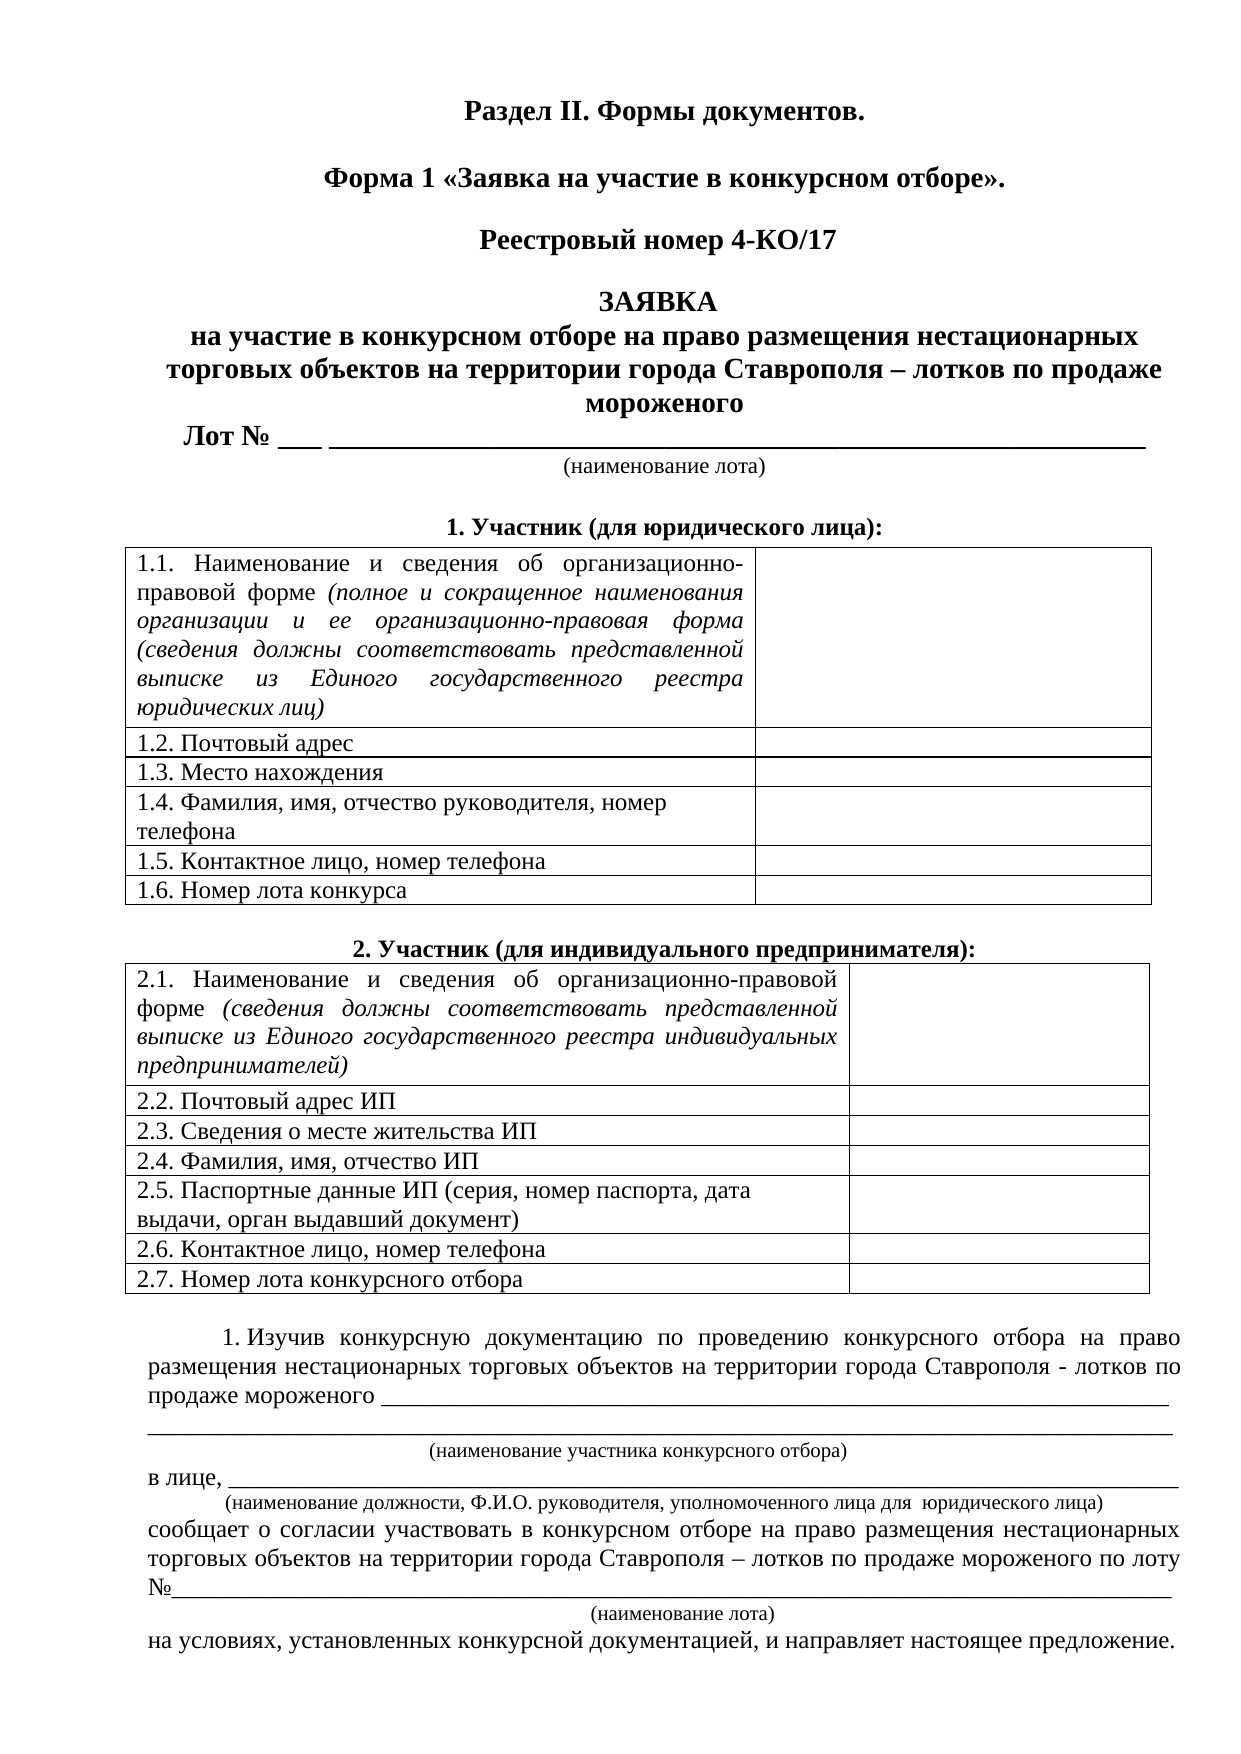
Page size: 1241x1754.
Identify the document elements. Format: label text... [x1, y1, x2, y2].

table_cell 2.7. Номер лота конкурсного отбора [126, 1264, 849, 1293]
text 2. Участник (для индивидуального предпринимателя): [148, 934, 1181, 963]
table_header [850, 964, 1149, 1085]
table_header [756, 548, 1151, 727]
table_cell [850, 1264, 1149, 1293]
text в лице, ____________________________________________________________________________ [148, 1462, 1181, 1490]
table_header 1.1. Наименование и сведения об организационно-правовой форме (полное и сокращенное наименования организации и ее организационно-правовая форма (сведения должны соответствовать представленной выписке из Единого государственного реестра юридических лиц) [126, 548, 755, 727]
subtitle ЗАЯВКА [148, 284, 1168, 318]
text сообщает о согласии участвовать в конкурсном отборе на право размещения нестационарных торговых объектов на территории города Ставрополя – лотков по продаже мороженого по лоту №________________________________________________________________________________ [148, 1514, 1181, 1601]
table_cell 2.4. Фамилия, имя, отчество ИП [126, 1146, 849, 1174]
table_cell [756, 846, 1151, 874]
text 1. Изучив конкурсную документацию по проведению конкурсного отбора на право размещения нестационарных торговых объектов на территории города Ставрополя - лотков по продаже мороженого _______________________________________________________________ [148, 1322, 1181, 1409]
table_cell [756, 876, 1151, 904]
text Раздел II. Формы документов. [148, 93, 1181, 126]
table_cell [850, 1234, 1149, 1263]
text 1. Участник (для юридического лица): [148, 512, 1181, 541]
table_header 2.1. Наименование и сведения об организационно-правовой форме (сведения должны соответствовать представленной выписке из Единого государственного реестра индивидуальных предпринимателей) [126, 964, 849, 1085]
table_cell [756, 728, 1151, 756]
text (наименование лота) [148, 452, 1181, 478]
text (наименование лота) [148, 1601, 1181, 1625]
table_cell [756, 758, 1151, 786]
table_cell 2.3. Сведения о месте жительства ИП [126, 1116, 849, 1145]
text на участие в конкурсном отборе на право размещения нестационарных торговых объектов на территории города Ставрополя – лотков по продаже мороженого [148, 318, 1181, 418]
text (наименование участника конкурсного отбора) [148, 1437, 1181, 1462]
table_cell 2.5. Паспортные данные ИП (серия, номер паспорта, дата выдачи, орган выдавший документ) [126, 1176, 849, 1233]
table_cell [850, 1086, 1149, 1115]
subtitle Реестровый номер 4-КО/17 [148, 222, 1168, 256]
table_cell [850, 1146, 1149, 1174]
table_cell 2.2. Почтовый адрес ИП [126, 1086, 849, 1115]
table_cell 1.4. Фамилия, имя, отчество руководителя, номер телефона [126, 787, 755, 845]
text на условиях, установленных конкурсной документацией, и направляет настоящее предложение. [148, 1625, 1181, 1653]
text (наименование должности, Ф.И.О. руководителя, уполномоченного лица для юридического лица) [148, 1490, 1181, 1514]
table_cell 1.6. Номер лота конкурса [126, 876, 755, 904]
table_cell 2.6. Контактное лицо, номер телефона [126, 1234, 849, 1263]
table_cell 1.5. Контактное лицо, номер телефона [126, 846, 755, 874]
table_cell 1.2. Почтовый адрес [126, 728, 755, 756]
table_cell [756, 787, 1151, 845]
text Лот № ___ ________________________________________________________ [148, 418, 1181, 452]
table_cell [850, 1176, 1149, 1233]
table_cell [850, 1116, 1149, 1145]
text __________________________________________________________________________________ [148, 1409, 1181, 1437]
text Форма 1 «Заявка на участие в конкурсном отборе». [148, 160, 1181, 193]
table_cell 1.3. Место нахождения [126, 758, 755, 786]
